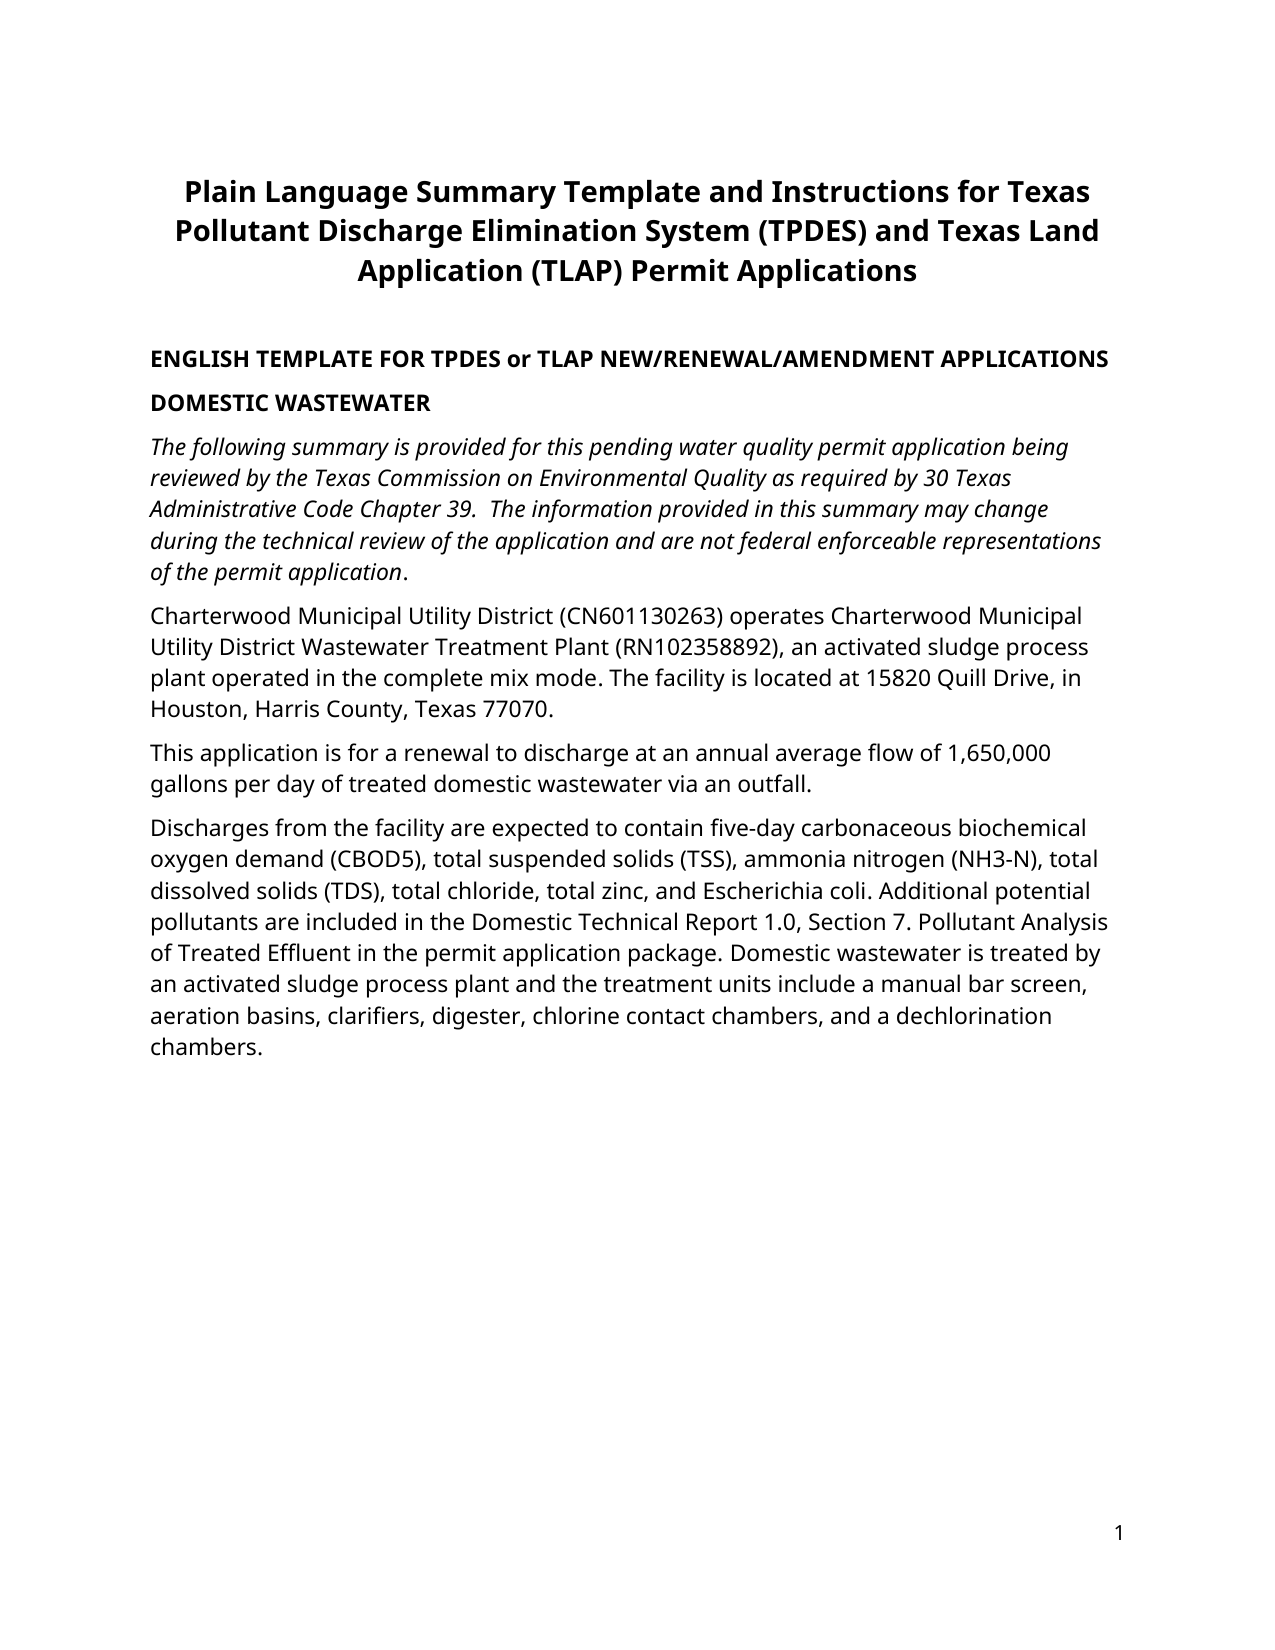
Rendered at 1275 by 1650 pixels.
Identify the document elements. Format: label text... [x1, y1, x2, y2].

text The following summary is provided for this pending water quality permit application being reviewed by the Texas Commission on Environmental Quality as required by 30 Texas Administrative Code Chapter 39. The information provided in this summary may change during the technical review of the application and are not federal enforceable representations of the permit application. [150, 431, 1125, 587]
text () , . The facility located , in , County, Texas . [150, 599, 1125, 724]
text ENGLISH TEMPLATE FOR TPDES or TLAP NEW/RENEWAL/AMENDMENT APPLICATIONS [150, 343, 1125, 374]
text DOMESTIC WASTEWATER [150, 387, 1125, 418]
subtitle Plain Language Summary Template and Instructions for Texas Pollutant Discharge Elimination System (TPDES) and Texas Land Application (TLAP) Permit Applications [150, 171, 1125, 290]
text Discharges from the facility are expected to contain Additional potential pollutants are included in the Domestic Technical Report 1.0, Section 7. Pollutant Analysis of Treated Effluent in the permit application package. treated by . [150, 812, 1125, 1062]
